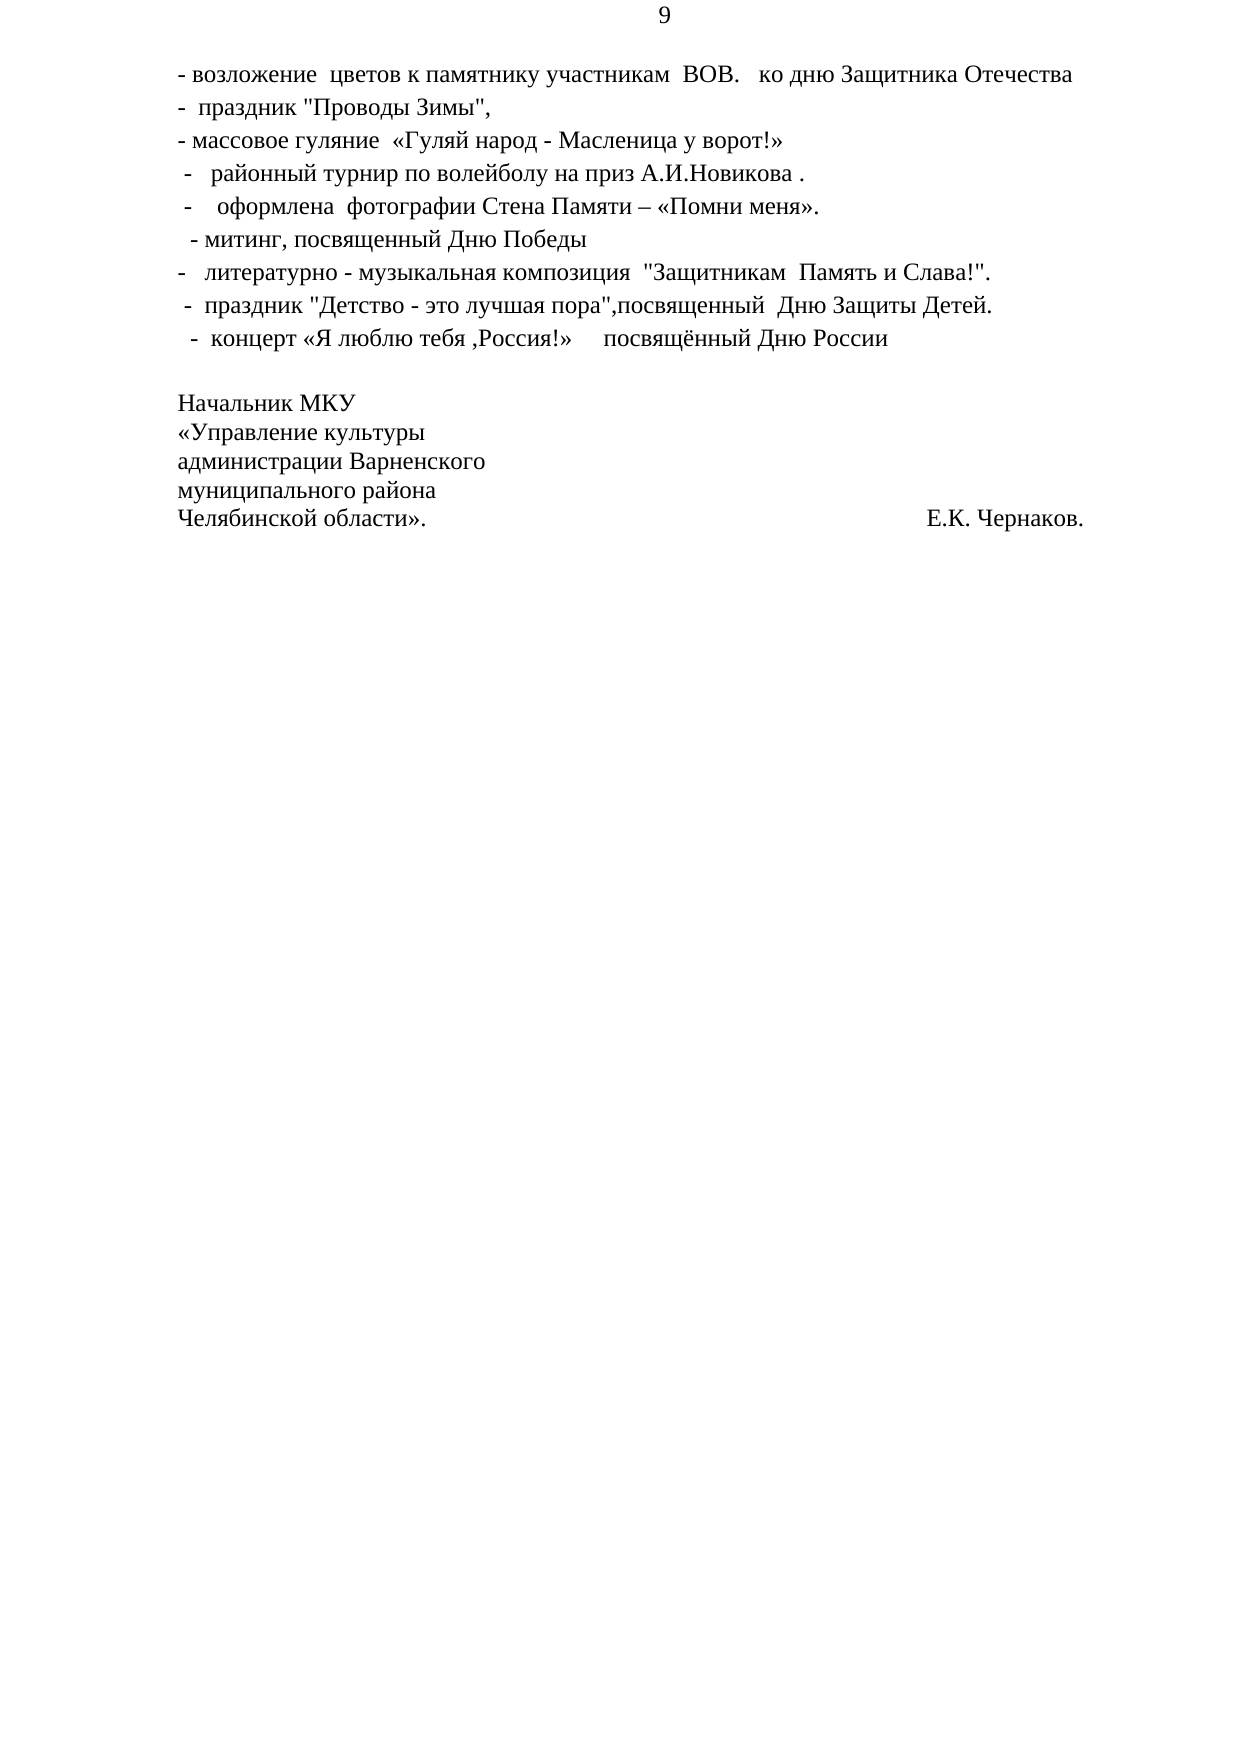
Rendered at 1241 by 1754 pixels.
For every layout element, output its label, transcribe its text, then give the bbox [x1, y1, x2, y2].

text - оформлена фотографии Стена Памяти – «Помни меня». [177, 191, 1152, 220]
text Челябинской области». Е.К. Чернаков. [177, 503, 1152, 532]
text - праздник "Проводы Зимы", [177, 92, 1152, 121]
text - концерт «Я люблю тебя ,Россия!» посвящённый Дню России [177, 323, 1152, 352]
text муниципального района [177, 475, 1152, 503]
text администрации Варненского [177, 446, 1152, 475]
text - возложение цветов к памятнику участникам ВОВ. ко дню Защитника Отечества [177, 59, 1152, 88]
text - литературно - музыкальная композиция "Защитникам Память и Слава!". [177, 257, 1152, 286]
text - районный турнир по волейболу на приз А.И.Новикова . [177, 158, 1152, 187]
text - праздник "Детство - это лучшая пора",посвященный Дню Защиты Детей. [177, 290, 1152, 319]
text Начальник МКУ [177, 388, 1152, 417]
text «Управление культуры [177, 417, 1152, 446]
text - митинг, посвященный Дню Победы [177, 224, 1152, 253]
text - массовое гуляние «Гуляй народ - Масленица у ворот!» [177, 125, 1152, 154]
